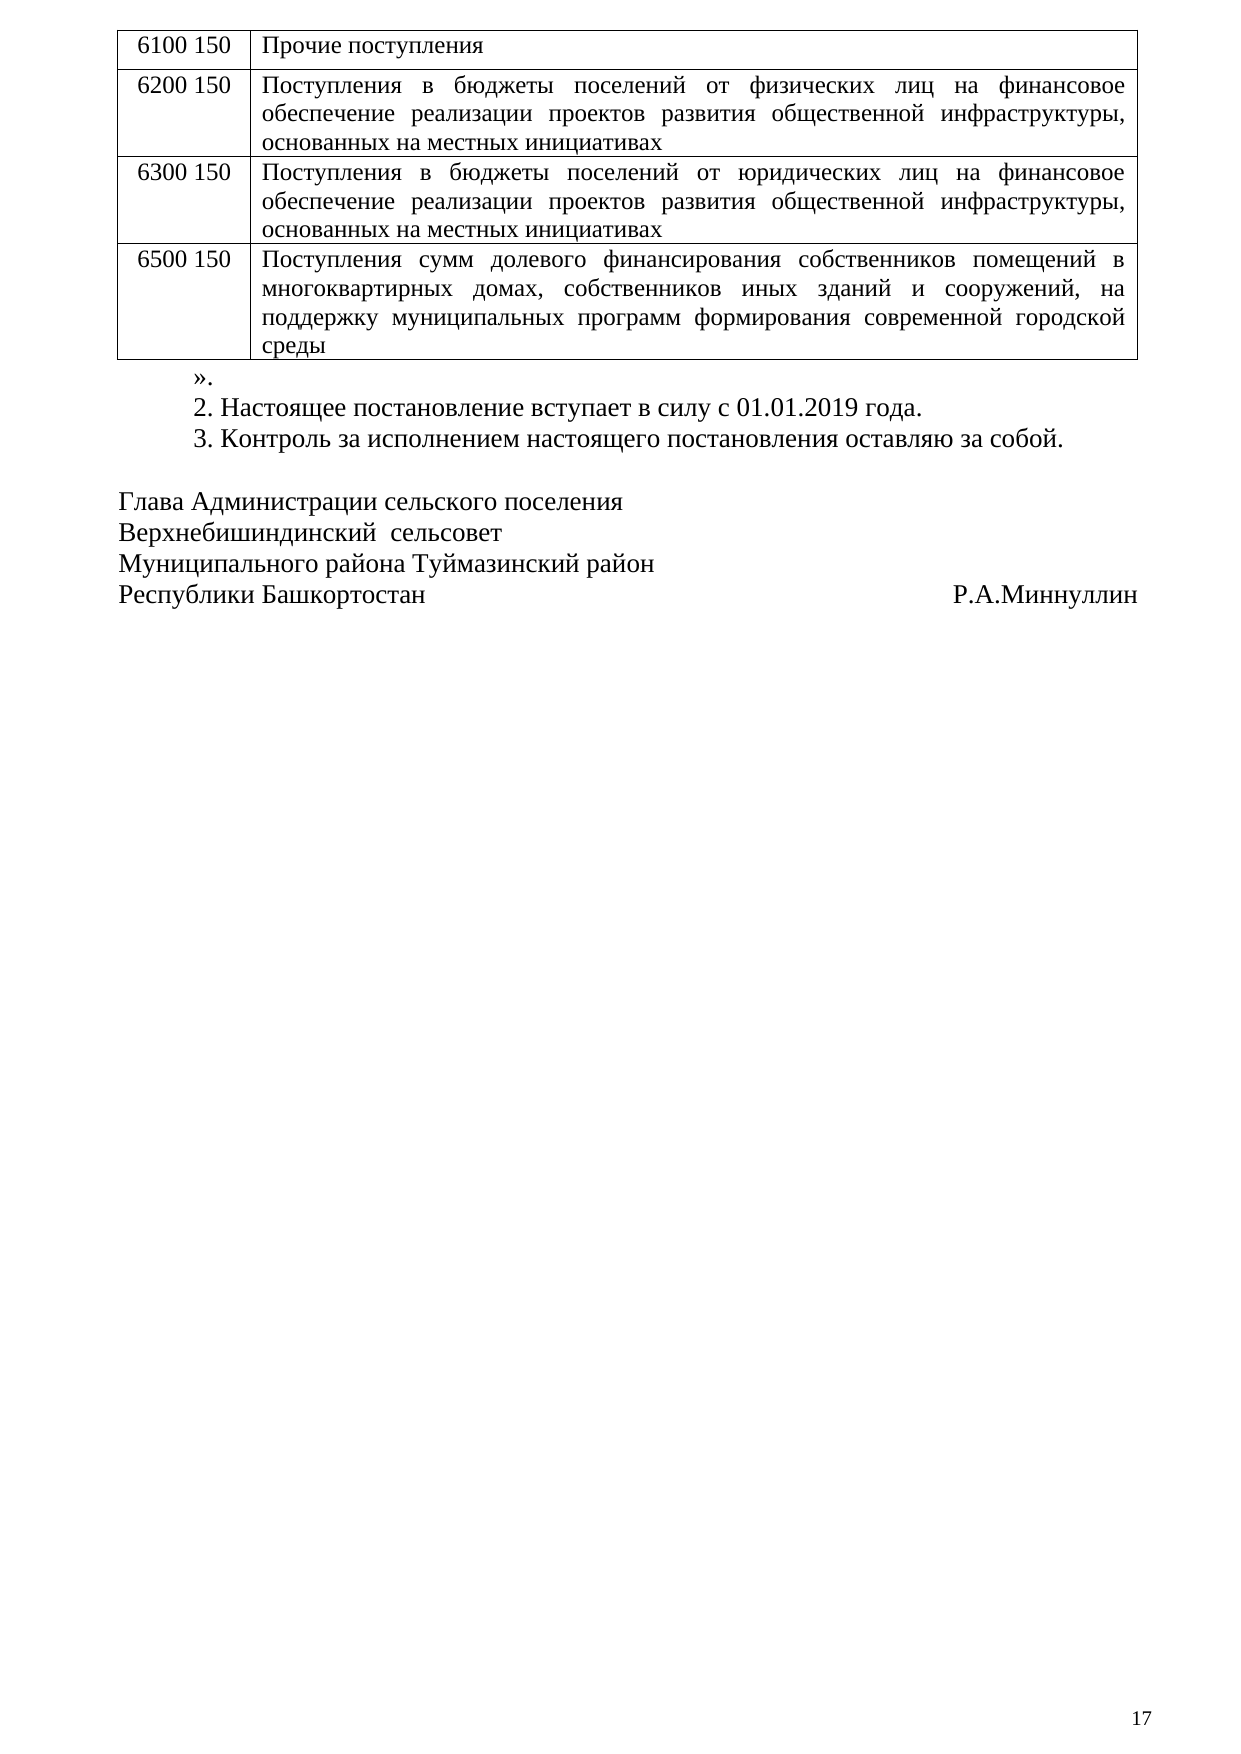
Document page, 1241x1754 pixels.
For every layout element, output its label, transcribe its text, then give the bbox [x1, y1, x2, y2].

text ». [118, 360, 1152, 391]
text 2. Настоящее постановление вступает в силу с 01.01.2019 года. [118, 391, 1152, 423]
table_cell 6300 150 [118, 157, 250, 243]
table_header 6100 150 [118, 31, 250, 69]
table_cell Поступления сумм долевого финансирования собственников помещений в многоквартирных домах, собственников иных зданий и сооружений, на поддержку муниципальных программ формирования современной городской среды [251, 244, 1137, 359]
table_header Прочие поступления [251, 31, 1137, 69]
text Глава Администрации сельского поселения [118, 485, 1152, 516]
text Муниципального района Туймазинский район [118, 547, 1152, 578]
table_cell 6200 150 [118, 70, 250, 156]
table_cell Поступления в бюджеты поселений от юридических лиц на финансовое обеспечение реализации проектов развития общественной инфраструктуры, основанных на местных инициативах [251, 157, 1137, 243]
table_cell Поступления в бюджеты поселений от физических лиц на финансовое обеспечение реализации проектов развития общественной инфраструктуры, основанных на местных инициативах [251, 70, 1137, 156]
text Верхнебишиндинский сельсовет [118, 516, 1152, 547]
text 3. Контроль за исполнением настоящего постановления оставляю за собой. [118, 423, 1152, 454]
text Республики Башкортостан Р.А.Миннуллин [118, 578, 1152, 609]
table_cell 6500 150 [118, 244, 250, 359]
